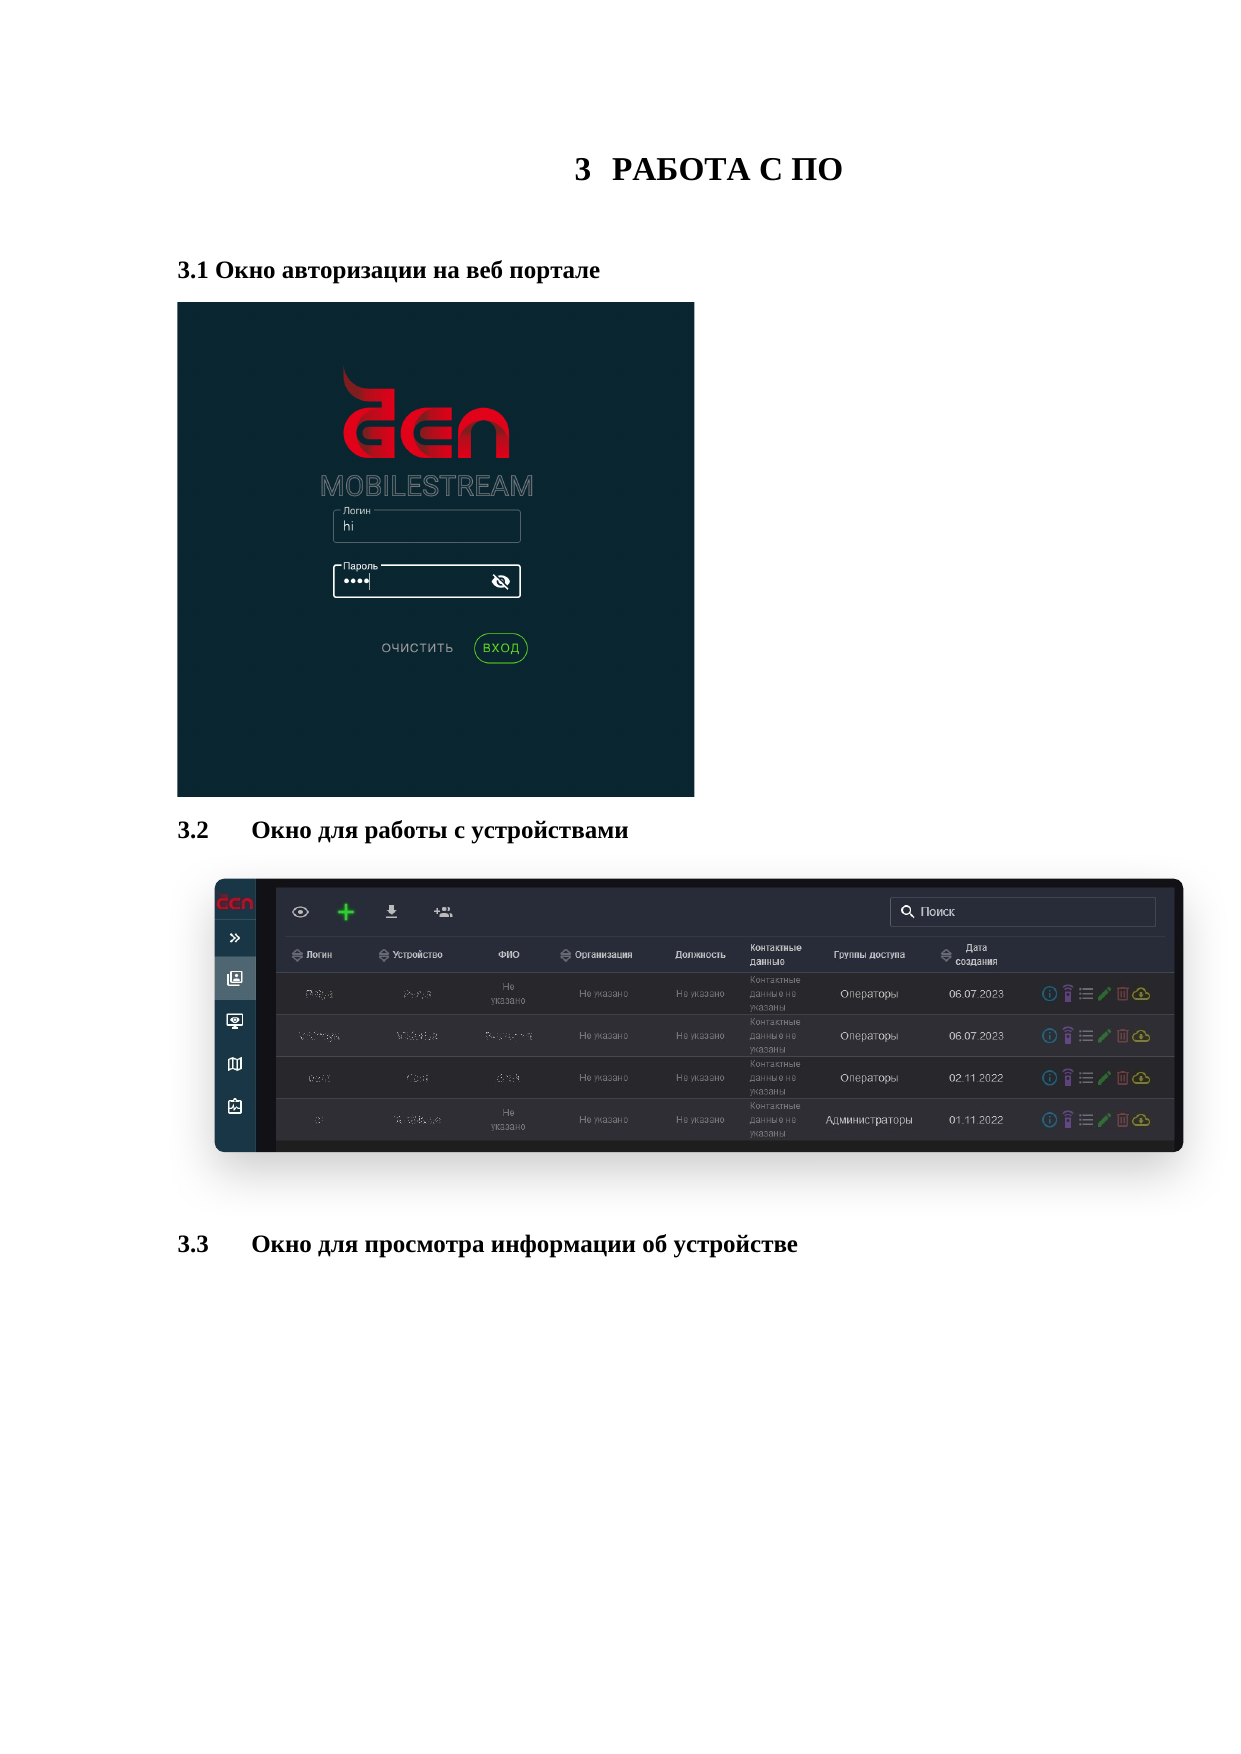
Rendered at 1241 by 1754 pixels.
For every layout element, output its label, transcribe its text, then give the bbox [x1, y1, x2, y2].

picture [177, 302, 695, 797]
list РАБОТА С ПО [266, 149, 1152, 187]
list Окно для работы с устройствами [177, 815, 1152, 844]
text 3.1 Окно авторизации на веб портале [177, 255, 1152, 284]
picture [214, 878, 1184, 1153]
list Окно для просмотра информации об устройстве [177, 1229, 1152, 1258]
